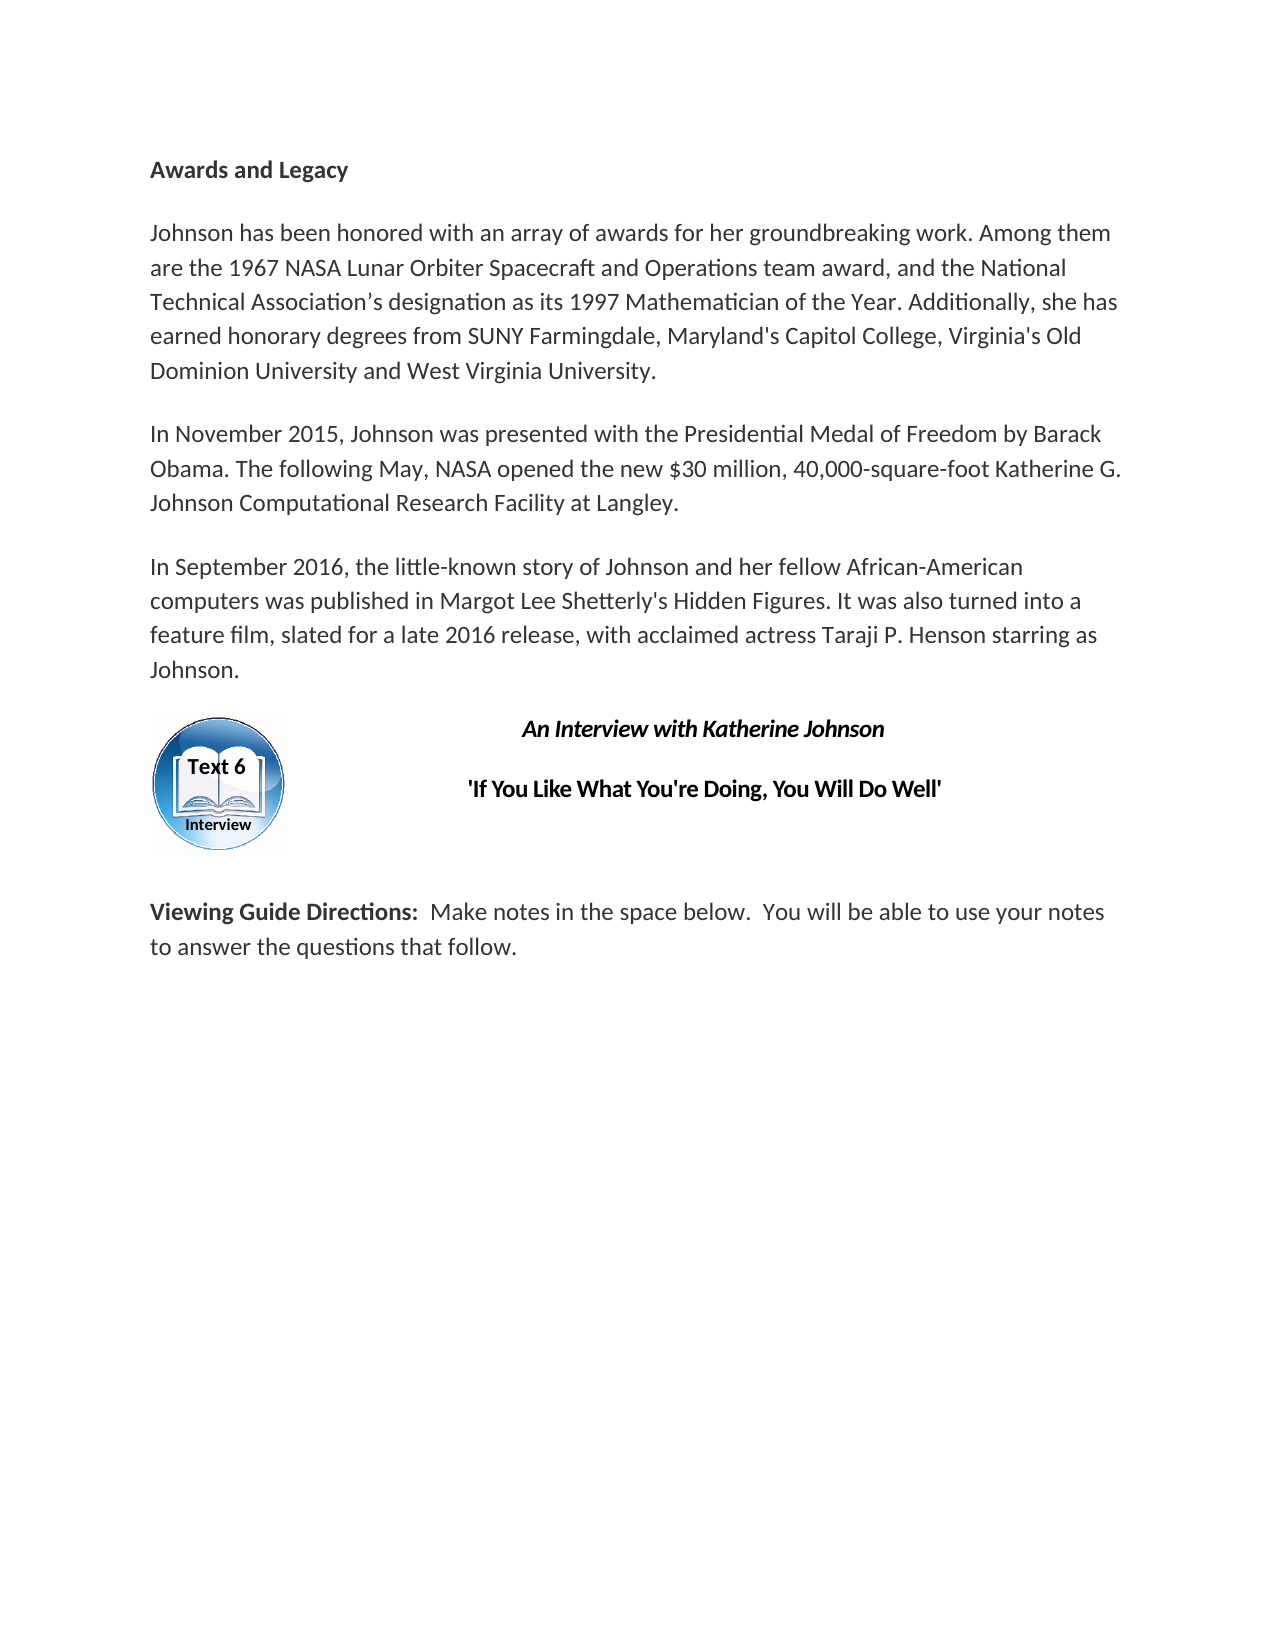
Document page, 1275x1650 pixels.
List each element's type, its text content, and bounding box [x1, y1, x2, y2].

text In November 2015, Johnson was presented with the Presidential Medal of Freedom by Barack Obama. The following May, NASA opened the new $30 million, 40,000-square-foot Katherine G. Johnson Computational Research Facility at Langley. [150, 414, 1125, 518]
text Johnson has been honored with an array of awards for her groundbreaking work. Among them are the 1967 NASA Lunar Orbiter Spacecraft and Operations team award, and the National Technical Association’s designation as its 1997 Mathematician of the Year. Additionally, she has earned honorary degrees from SUNY Farmingdale, Maryland's Capitol College, Virginia's Old Dominion University and West Virginia University. [150, 213, 1125, 385]
picture [150, 713, 287, 854]
text In September 2016, the little-known story of Johnson and her fellow African-American computers was published in Margot Lee Shetterly's Hidden Figures. It was also turned into a feature film, slated for a late 2016 release, with acclaimed actress Taraji P. Henson starring as Johnson. [150, 547, 1125, 684]
text 'If You Like What You're Doing, You Will Do Well' [287, 773, 1125, 804]
text An Interview with Katherine Johnson [287, 713, 1125, 744]
text Viewing Guide Directions: Make notes in the space below. You will be able to use your notes to answer the questions that follow. [150, 893, 1125, 961]
text Awards and Legacy [150, 150, 1125, 184]
